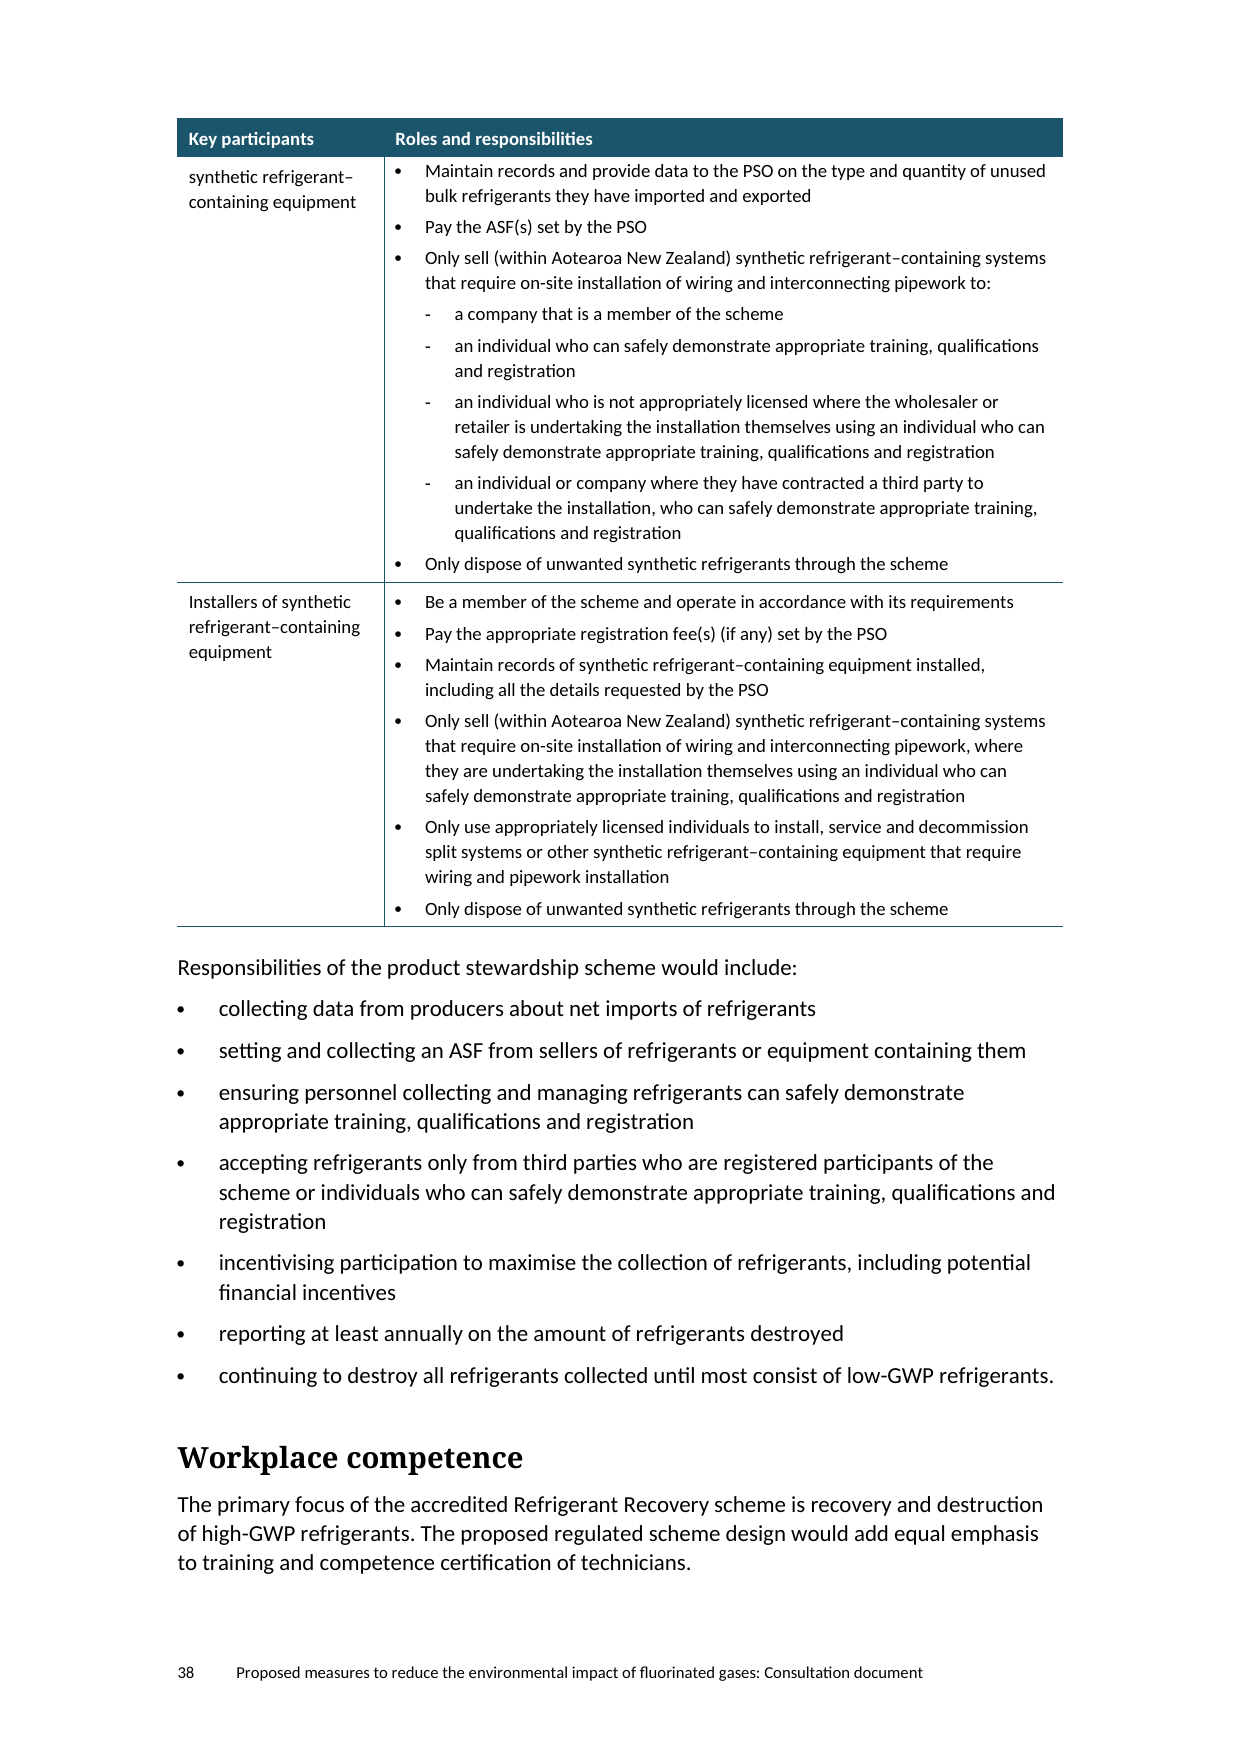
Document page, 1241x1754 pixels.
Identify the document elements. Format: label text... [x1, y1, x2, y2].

text The primary focus of the accredited Refrigerant Recovery scheme is recovery and destruction of high-GWP refrigerants. The proposed regulated scheme design would add equal emphasis to training and competence certification of technicians. [177, 1489, 1063, 1576]
table_cell Be a member of the scheme and operate in accordance with its requirements Pay the appropriate registration fee(s) (if any) set by the PSO Maintain records of synthetic refrigerant–containing equipment installed, including all the details requested by the PSO Only sell (within Aotearoa New Zealand) synthetic refrigerant–containing systems that require on-site installation of wiring and interconnecting pipework, where they are undertaking the installation themselves using an individual who can safely demonstrate appropriate training, qualifications and registration Only use appropriately licensed individuals to install, service and decommission split systems or other synthetic refrigerant–containing equipment that require wiring and pipework installation Only dispose of unwanted synthetic refrigerants through the scheme [385, 583, 1063, 926]
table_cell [177, 157, 384, 582]
text reporting at least annually on the amount of refrigerants destroyed [177, 1318, 1063, 1347]
text collecting data from producers about net imports of refrigerants [177, 993, 1063, 1022]
text ensuring personnel collecting and managing refrigerants can safely demonstrate appropriate training, qualifications and registration [177, 1076, 1063, 1135]
text Responsibilities of the product stewardship scheme would include: [177, 951, 1063, 981]
text accepting refrigerants only from third parties who are registered participants of the scheme or individuals who can safely demonstrate appropriate training, qualifications and registration [177, 1147, 1063, 1235]
subtitle Workplace competence [177, 1439, 1063, 1476]
text incentivising participation to maximise the collection of refrigerants, including potential financial incentives [177, 1247, 1063, 1306]
table_header Roles and responsibilities [385, 119, 1063, 156]
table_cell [385, 157, 1063, 582]
text setting and collecting an ASF from sellers of refrigerants or equipment containing them [177, 1035, 1063, 1064]
table_header Key participants [177, 119, 384, 156]
table_cell Installers of synthetic refrigerant–containing equipment [177, 583, 384, 926]
text continuing to destroy all refrigerants collected until most consist of low-GWP refrigerants. [177, 1360, 1063, 1389]
